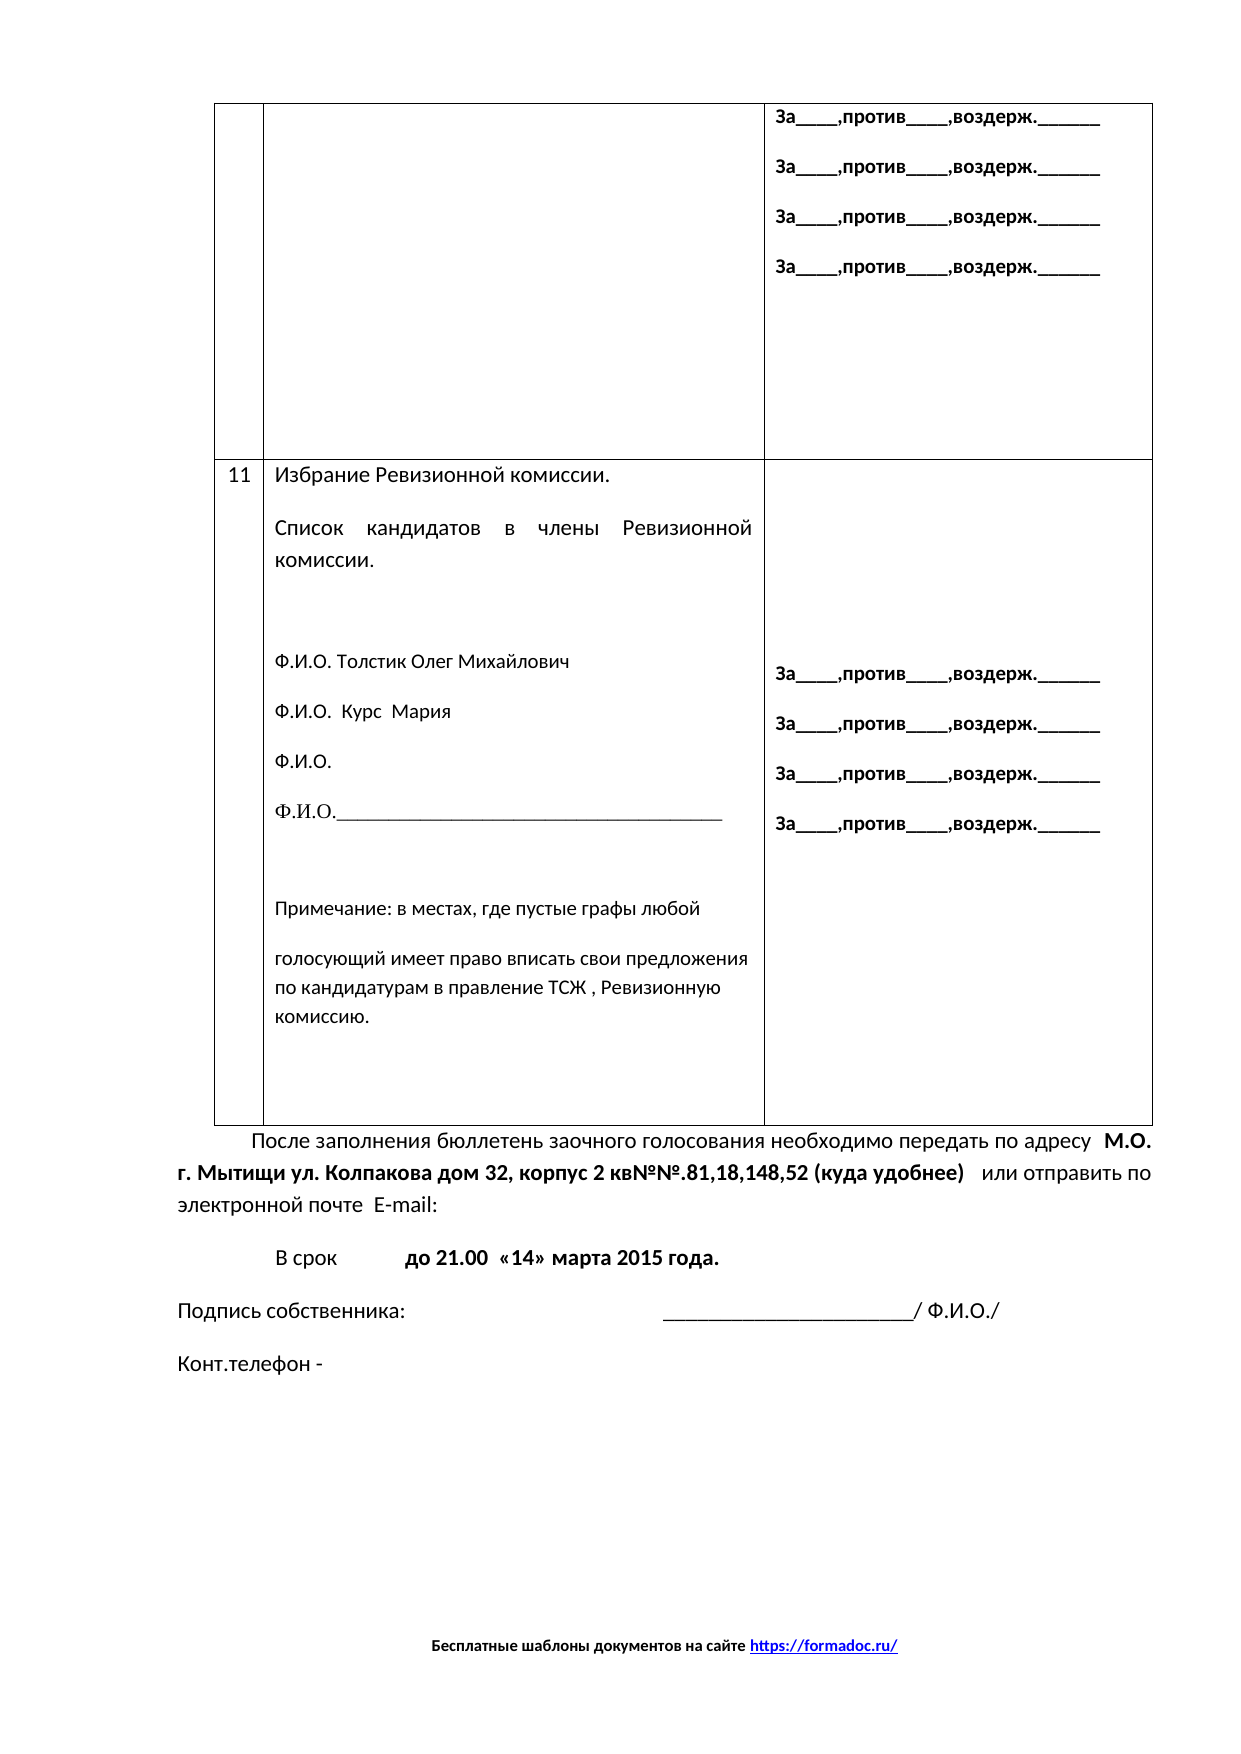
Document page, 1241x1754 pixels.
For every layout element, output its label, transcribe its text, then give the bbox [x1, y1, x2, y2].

table_cell За____,против____,воздерж.______ За____,против____,воздерж.______ За____,против____,воздерж.______ За____,против____,воздерж.______ [765, 460, 1152, 1125]
text После заполнения бюллетень заочного голосования необходимо передать по адресу М.О. г. Мытищи ул. Колпакова дом 32, корпус 2 кв№№.81,18,148,52 (куда удобнее) или отправить по электронной почте E-mail: [177, 1126, 1152, 1218]
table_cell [765, 104, 1152, 459]
table_cell 10 [215, 104, 263, 459]
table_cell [264, 104, 764, 459]
table_cell Избрание Ревизионной комиссии. Список кандидатов в члены Ревизионной комиссии. Ф.И.О. Толстик Олег Михайлович Ф.И.О. Курс Мария Ф.И.О. Ф.И.О._____________________________________ Примечание: в местах, где пустые графы любой голосующий имеет право вписать свои предложения по кандидатурам в правление ТСЖ , Ревизионную комиссию. [264, 460, 764, 1125]
text В срок до 21.00 «14» марта 2015 года. [177, 1243, 1152, 1272]
text Подпись собственника: ______________________/ Ф.И.О./ [177, 1297, 1152, 1324]
text Конт.телефон - [177, 1349, 1152, 1378]
table_cell 11 [215, 460, 263, 1125]
